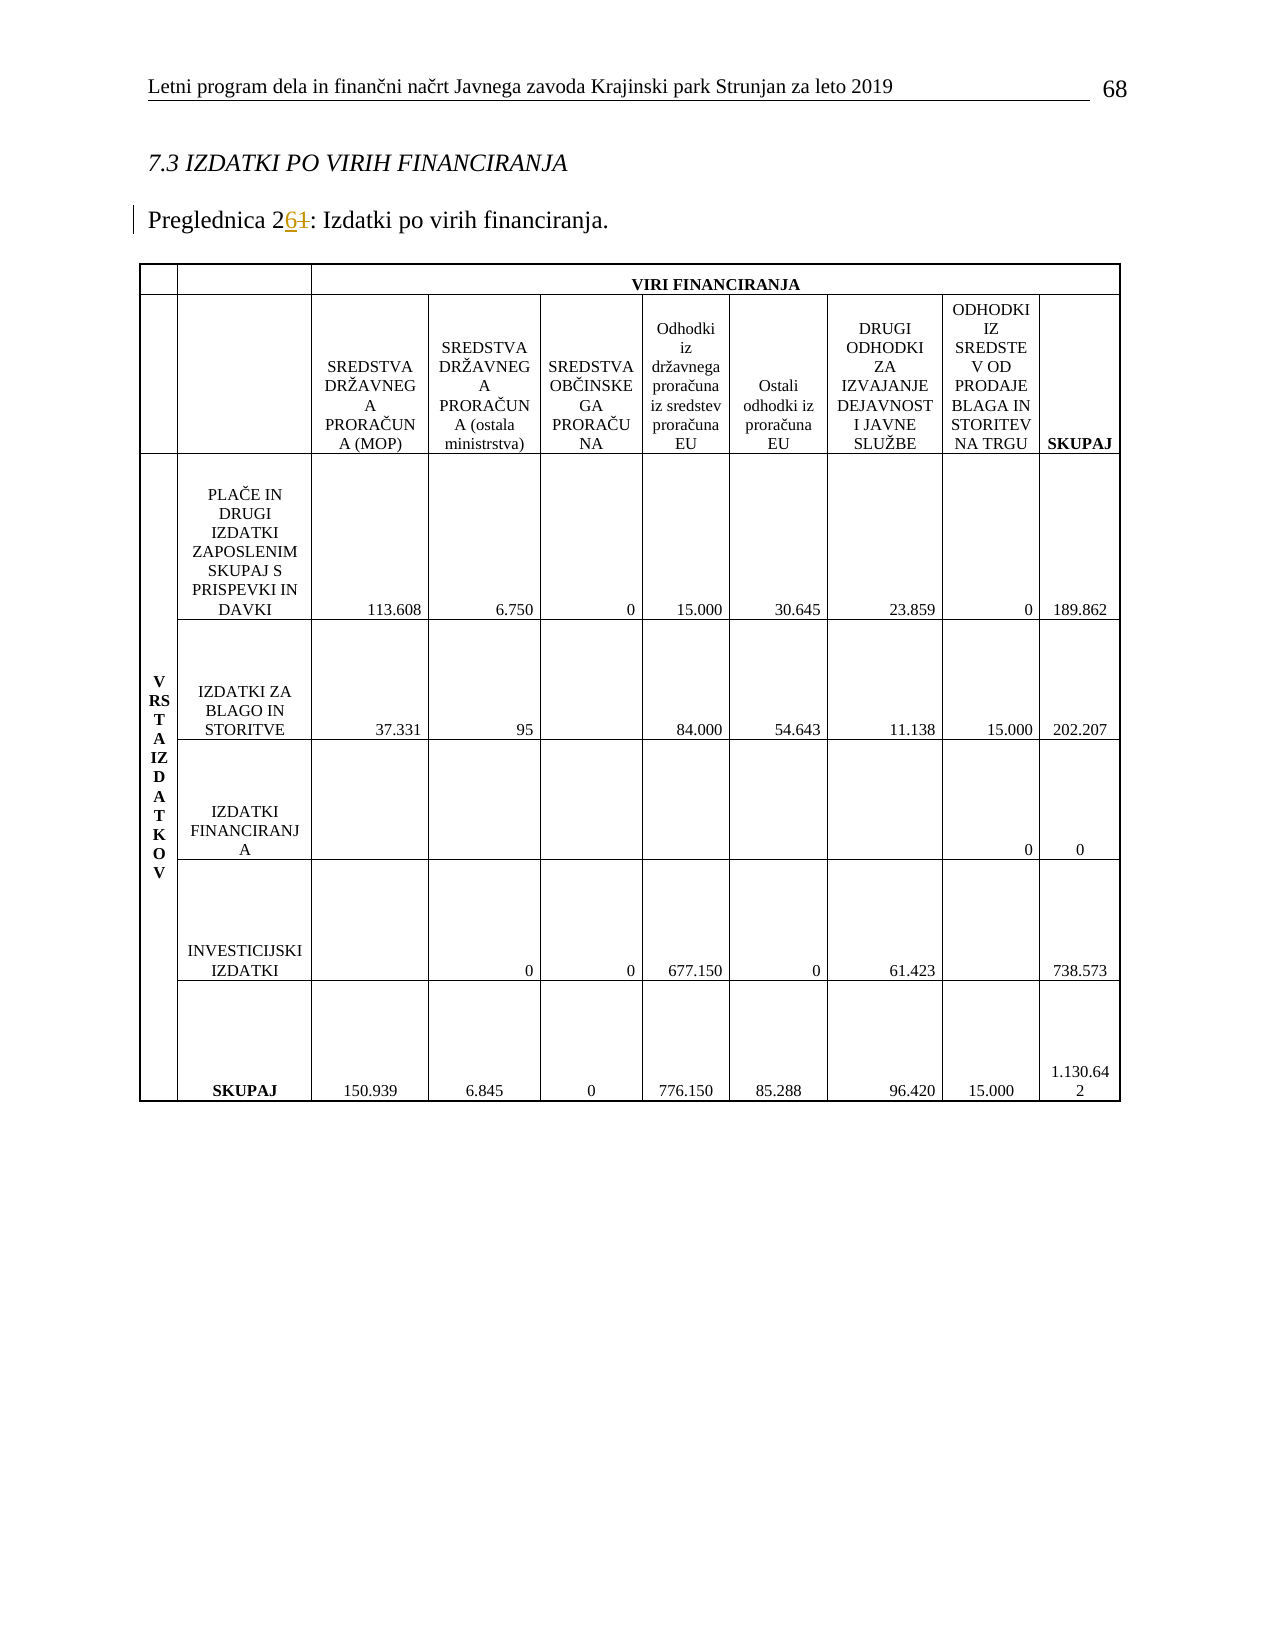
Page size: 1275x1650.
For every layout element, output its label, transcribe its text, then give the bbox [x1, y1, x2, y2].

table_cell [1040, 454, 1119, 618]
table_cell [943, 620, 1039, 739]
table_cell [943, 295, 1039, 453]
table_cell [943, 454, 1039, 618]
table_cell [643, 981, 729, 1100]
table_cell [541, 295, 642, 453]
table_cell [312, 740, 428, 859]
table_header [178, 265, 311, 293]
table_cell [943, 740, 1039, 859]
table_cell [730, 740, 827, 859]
subtitle 7.3 IZDATKI PO VIRIH FINANCIRANJA [148, 148, 1127, 176]
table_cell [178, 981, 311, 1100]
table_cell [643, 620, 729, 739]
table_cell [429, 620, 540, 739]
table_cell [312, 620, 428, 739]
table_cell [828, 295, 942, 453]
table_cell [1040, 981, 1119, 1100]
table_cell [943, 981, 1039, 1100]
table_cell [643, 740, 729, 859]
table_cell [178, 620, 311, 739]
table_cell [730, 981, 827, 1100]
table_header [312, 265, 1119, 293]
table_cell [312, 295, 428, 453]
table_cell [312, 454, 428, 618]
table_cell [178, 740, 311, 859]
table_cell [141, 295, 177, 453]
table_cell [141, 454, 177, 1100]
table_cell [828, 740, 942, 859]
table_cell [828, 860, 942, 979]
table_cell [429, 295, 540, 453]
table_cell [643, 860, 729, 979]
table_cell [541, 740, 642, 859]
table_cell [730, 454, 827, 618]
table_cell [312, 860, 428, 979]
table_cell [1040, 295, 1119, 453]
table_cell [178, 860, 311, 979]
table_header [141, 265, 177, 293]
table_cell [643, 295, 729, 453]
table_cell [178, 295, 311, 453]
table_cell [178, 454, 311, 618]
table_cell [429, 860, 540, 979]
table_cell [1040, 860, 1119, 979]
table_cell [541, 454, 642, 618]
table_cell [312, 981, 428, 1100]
text Preglednica 2: Izdatki po virih financiranja. [148, 205, 1127, 234]
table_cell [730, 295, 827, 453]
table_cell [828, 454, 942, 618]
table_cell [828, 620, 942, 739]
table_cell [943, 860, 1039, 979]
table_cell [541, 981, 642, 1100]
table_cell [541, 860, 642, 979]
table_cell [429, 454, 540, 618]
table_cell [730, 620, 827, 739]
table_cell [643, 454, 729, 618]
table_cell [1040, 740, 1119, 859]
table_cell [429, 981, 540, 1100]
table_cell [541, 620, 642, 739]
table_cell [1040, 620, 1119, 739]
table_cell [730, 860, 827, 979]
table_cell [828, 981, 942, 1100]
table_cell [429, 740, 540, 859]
